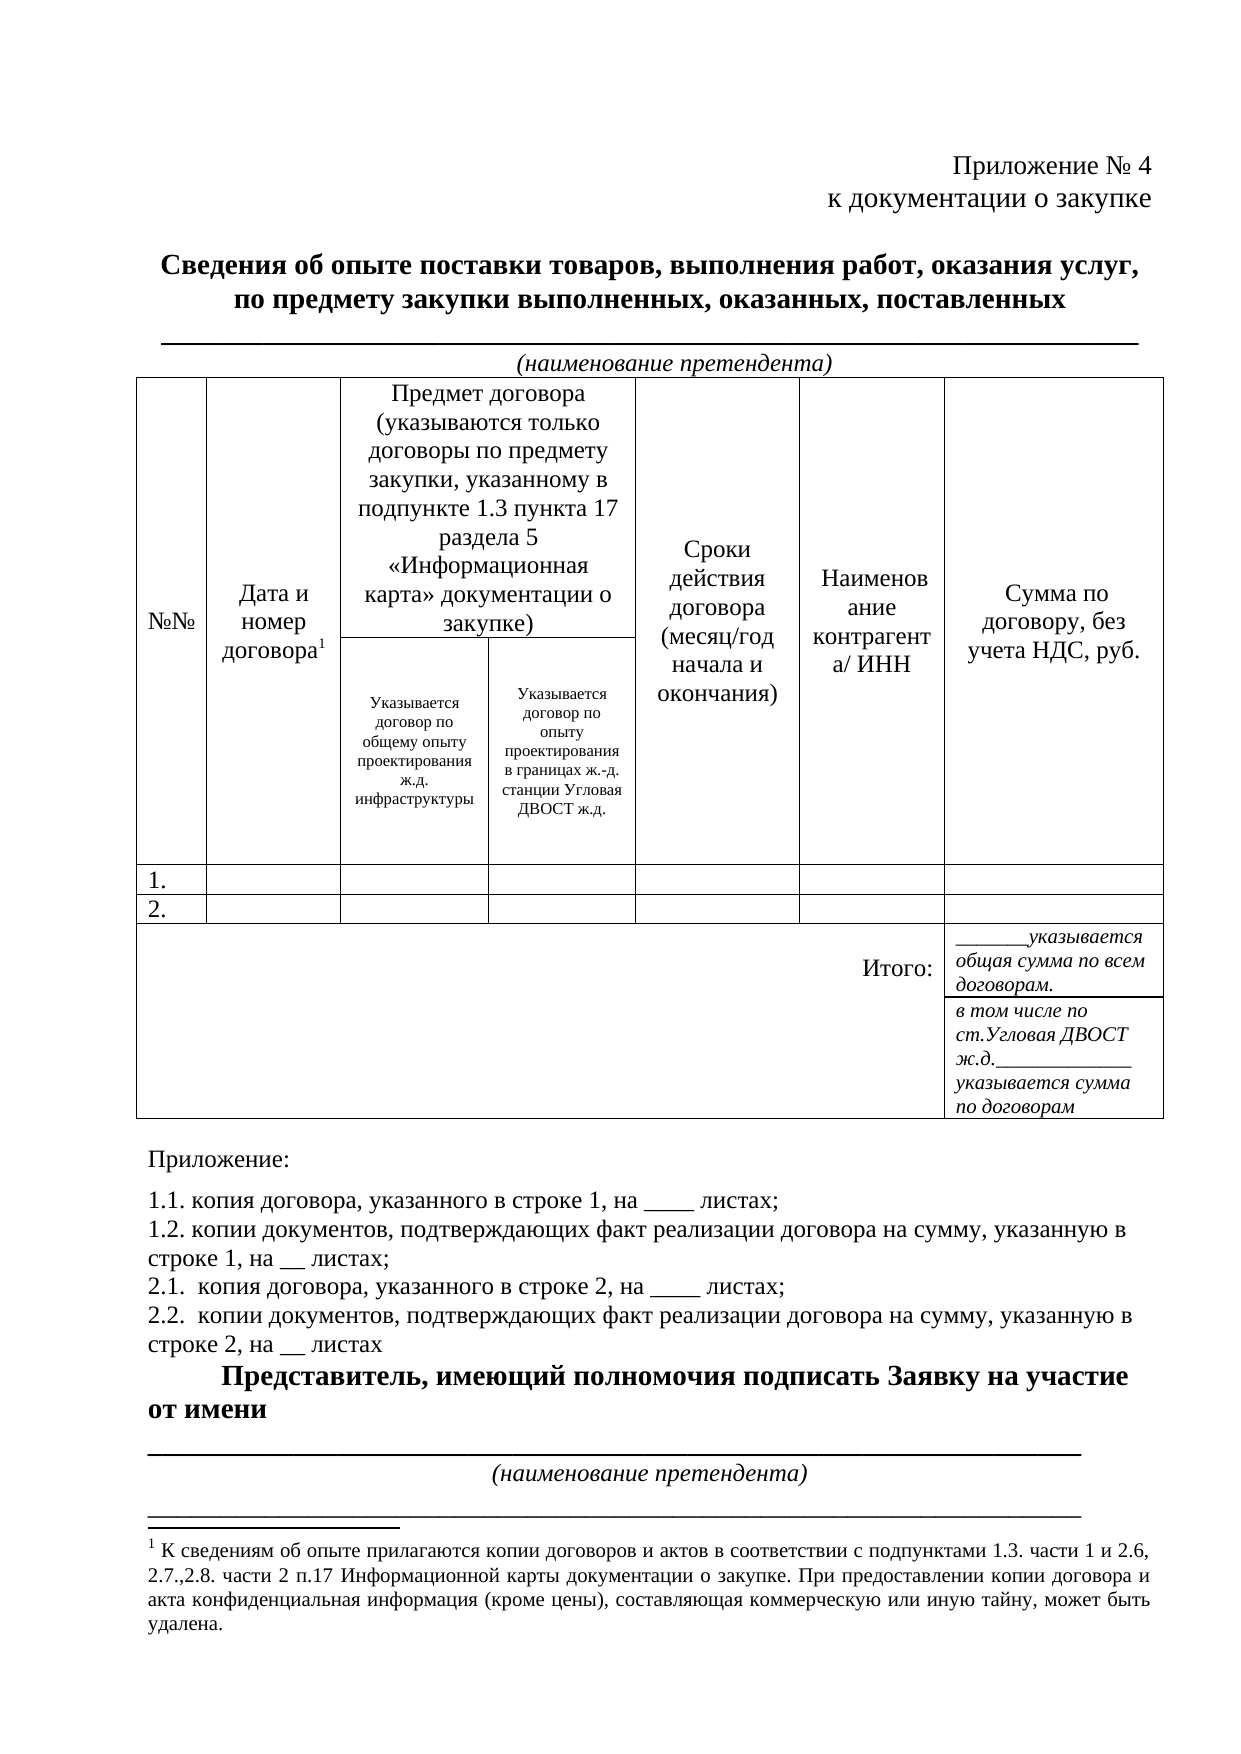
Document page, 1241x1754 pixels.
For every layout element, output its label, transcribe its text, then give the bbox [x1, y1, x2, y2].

table_header Дата и номер договора [207, 378, 340, 864]
table_cell [800, 895, 944, 923]
table_cell [341, 865, 488, 893]
text Сведения об опыте поставки товаров, выполнения работ, оказания услуг, по предмету закупки выполненных, оказанных, поставленных ___________________________________________________________________ [148, 247, 1152, 348]
table_cell _______указывается общая сумма по всем договорам. [945, 924, 1163, 996]
table_cell [636, 865, 799, 893]
text 2.1. копия договора, указанного в строке 2, на ____ листах; [148, 1271, 1152, 1300]
table_cell [207, 895, 340, 923]
table_cell [945, 895, 1163, 923]
table_cell [341, 895, 488, 923]
table_cell Указывается договор по опыту проектирования в границах ж.-д. станции Угловая ДВОСТ ж.д. [489, 638, 635, 864]
text к документации о закупке [148, 180, 1152, 214]
text Представитель, имеющий полномочия подписать Заявку на участие от имени ________________________________________________________________ [148, 1358, 1152, 1458]
table_header Сроки действия договора (месяц/год начала и окончания) [636, 378, 799, 864]
text (наименование претендента) [148, 1458, 1152, 1487]
text Приложение № 4 [148, 149, 1152, 180]
table_cell 1. [137, 865, 206, 893]
text 2.2. копии документов, подтверждающих факт реализации договора на сумму, указанную в строке 2, на __ листах [148, 1300, 1152, 1358]
table_header Наименование контрагента/ ИНН [800, 378, 944, 864]
table_cell [800, 865, 944, 893]
table_header №№ [137, 378, 206, 864]
text 1.1. копия договора, указанного в строке 1, на ____ листах; [148, 1185, 1152, 1214]
table_cell в том числе по ст.Угловая ДВОСТ ж.д._____________ указывается сумма по договорам [945, 998, 1163, 1118]
text (наименование претендента) [148, 348, 1152, 377]
table_header Сумма по договору, без учета НДС, руб. [945, 378, 1163, 864]
table_cell [636, 895, 799, 923]
table_cell Итого: [137, 924, 944, 1118]
text 1.2. копии документов, подтверждающих факт реализации договора на сумму, указанную в строке 1, на __ листах; [148, 1214, 1152, 1271]
table_cell [945, 865, 1163, 893]
table_cell [207, 865, 340, 893]
table_cell Указывается договор по общему опыту проектирования ж.д. инфраструктуры [341, 638, 488, 864]
table_cell 2. [137, 895, 206, 923]
text Приложение: [148, 1144, 1152, 1173]
text ________________________________________________________________ [148, 1487, 1152, 1521]
table_cell [489, 865, 635, 893]
table_header Предмет договора (указываются только договоры по предмету закупки, указанному в подпункте 1.3 пункта 17 раздела 5 «Информационная карта» документации о закупке) [341, 378, 635, 637]
table_cell [489, 895, 635, 923]
